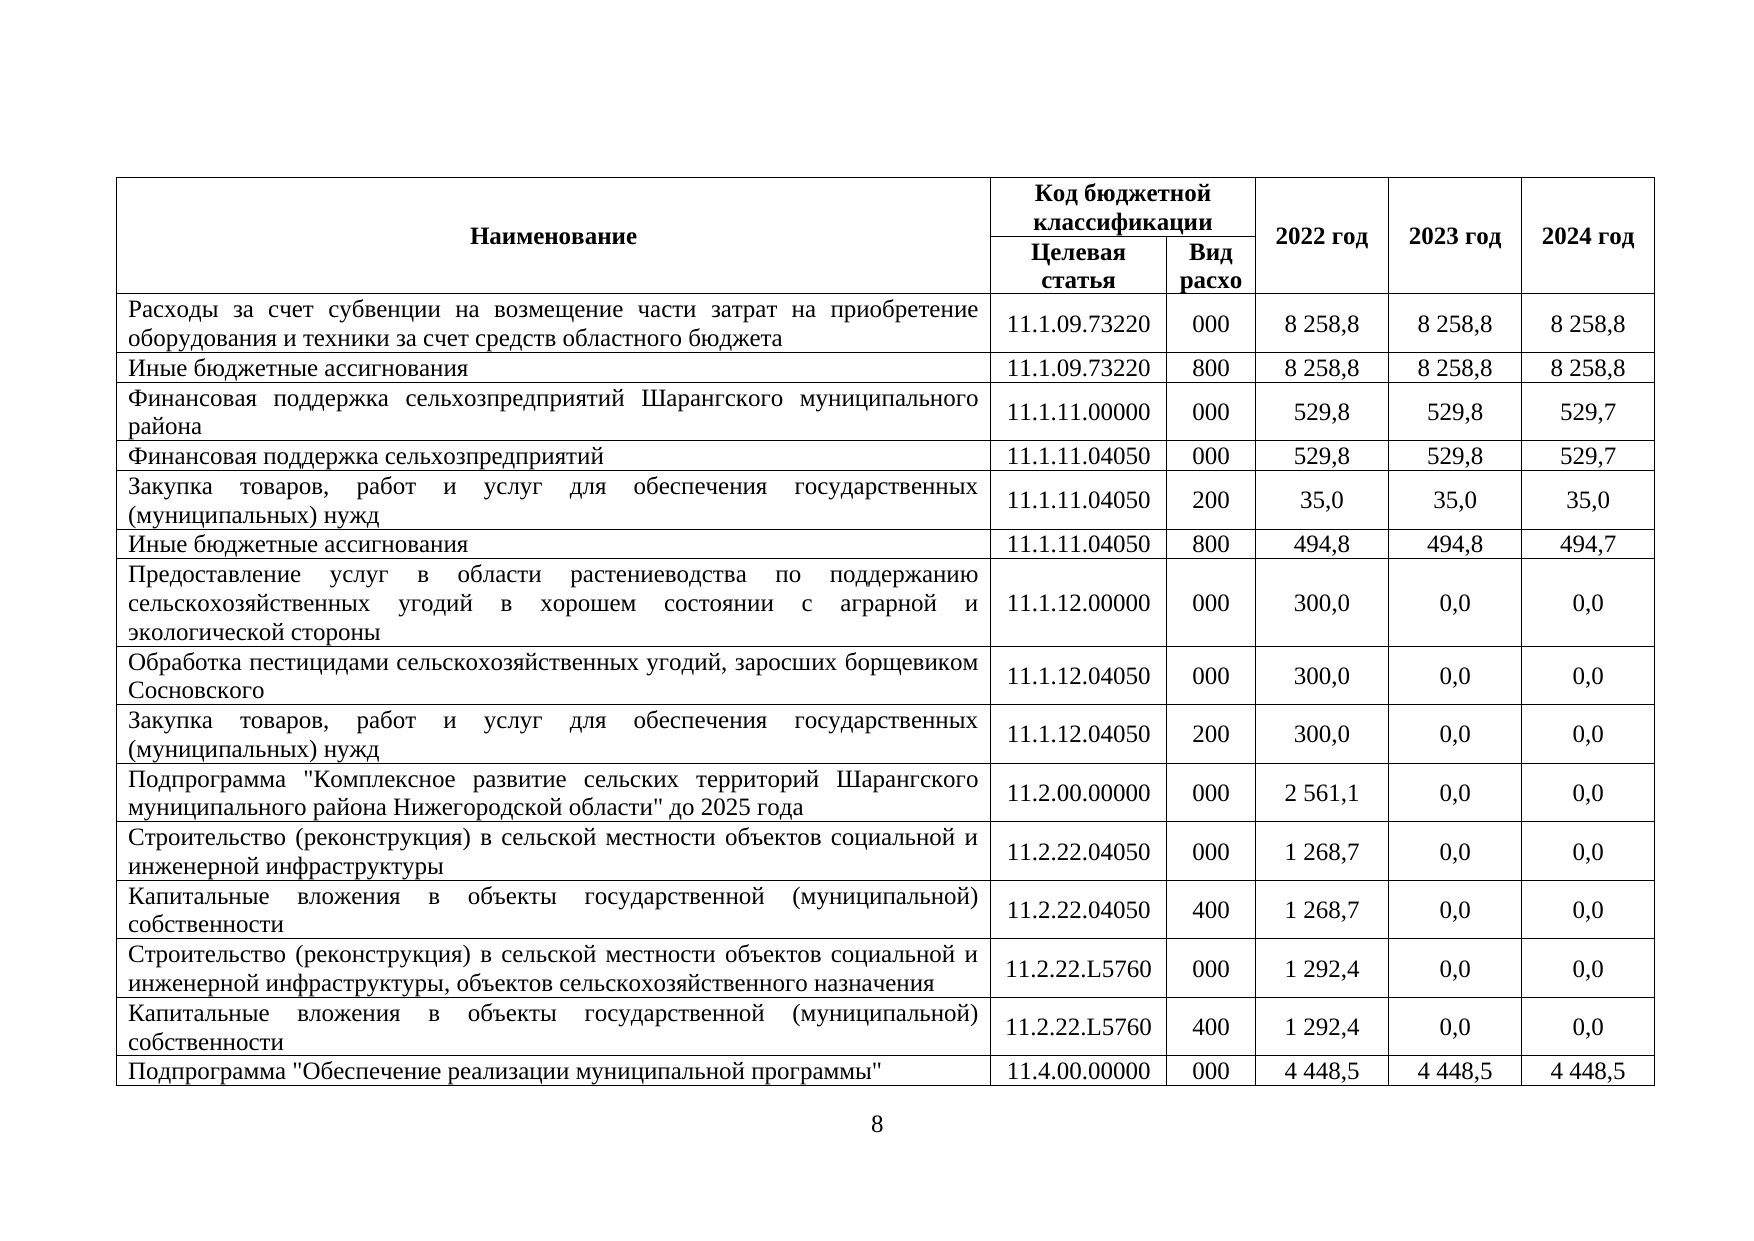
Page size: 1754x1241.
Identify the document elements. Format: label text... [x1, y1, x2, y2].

table_cell 000 [1167, 559, 1255, 646]
table_cell 11.2.00.00000 [991, 764, 1166, 821]
table_cell Расходы за счет субвенции на возмещение части затрат на приобретение оборудования и техники за счет средств областного бюджета [117, 294, 990, 352]
table_cell 300,0 [1256, 705, 1388, 763]
table_cell 1 268,7 [1256, 881, 1388, 938]
table_cell Капитальные вложения в объекты государственной (муниципальной) собственности [117, 998, 990, 1055]
table_cell 8 258,8 [1256, 294, 1388, 352]
table_cell 400 [1167, 881, 1255, 938]
table_cell 200 [1167, 705, 1255, 763]
table_cell Предоставление услуг в области растениеводства по поддержанию сельскохозяйственных угодий в хорошем состоянии с аграрной и экологической стороны [117, 559, 990, 646]
table_cell 2 561,1 [1256, 764, 1388, 821]
table_cell 11.1.09.73220 [991, 353, 1166, 382]
table_cell 494,7 [1522, 530, 1654, 558]
table_cell 8 258,8 [1256, 353, 1388, 382]
table_cell Подпрограмма "Комплексное развитие сельских территорий Шарангского муниципального района Нижегородской области" до 2025 года [117, 764, 990, 821]
table_cell 4 448,5 [1256, 1056, 1388, 1085]
table_cell Подпрограмма "Обеспечение реализации муниципальной программы" [117, 1056, 990, 1085]
table_cell 35,0 [1389, 471, 1521, 528]
table_cell 8 258,8 [1389, 294, 1521, 352]
table_cell 200 [1167, 471, 1255, 528]
table_cell 000 [1167, 383, 1255, 440]
table_cell 529,8 [1256, 441, 1388, 470]
table_cell 0,0 [1522, 939, 1654, 997]
table_header Код бюджетной классификации [991, 178, 1255, 236]
table_cell 8 258,8 [1522, 294, 1654, 352]
table_cell Иные бюджетные ассигнования [117, 530, 990, 558]
table_cell 000 [1167, 939, 1255, 997]
table_header Наименование [117, 178, 990, 293]
table_cell 000 [1167, 647, 1255, 704]
table_cell Финансовая поддержка сельхозпредприятий [117, 441, 990, 470]
table_cell 494,8 [1256, 530, 1388, 558]
table_cell 0,0 [1522, 764, 1654, 821]
table_cell 11.2.22.04050 [991, 881, 1166, 938]
table_cell 0,0 [1522, 822, 1654, 880]
table_header 2023 год [1389, 178, 1521, 293]
table_header 2022 год [1256, 178, 1388, 293]
table_cell 11.1.12.04050 [991, 705, 1166, 763]
table_cell 529,7 [1522, 441, 1654, 470]
table_cell Целевая статья расходов [991, 237, 1166, 293]
table_cell 000 [1167, 294, 1255, 352]
table_cell 0,0 [1389, 881, 1521, 938]
table_cell 35,0 [1522, 471, 1654, 528]
table_cell 800 [1167, 353, 1255, 382]
table_cell 0,0 [1389, 764, 1521, 821]
table_cell Вид расходов [1167, 237, 1255, 293]
table_cell 0,0 [1389, 705, 1521, 763]
table_cell 529,7 [1522, 383, 1654, 440]
table_cell 0,0 [1522, 998, 1654, 1055]
table_cell 0,0 [1389, 998, 1521, 1055]
table_cell Обработка пестицидами сельскохозяйственных угодий, заросших борщевиком Сосновского [117, 647, 990, 704]
table_cell 0,0 [1522, 647, 1654, 704]
table_cell 11.2.22.L5760 [991, 998, 1166, 1055]
table_cell 000 [1167, 764, 1255, 821]
table_cell 11.1.11.04050 [991, 471, 1166, 528]
table_cell 529,8 [1389, 383, 1521, 440]
table_cell 8 258,8 [1389, 353, 1521, 382]
table_cell 1 292,4 [1256, 939, 1388, 997]
table_cell 0,0 [1389, 647, 1521, 704]
table_cell 0,0 [1389, 822, 1521, 880]
table_cell 529,8 [1256, 383, 1388, 440]
table_cell 300,0 [1256, 559, 1388, 646]
table_cell 000 [1167, 822, 1255, 880]
table_cell 1 292,4 [1256, 998, 1388, 1055]
table_cell Строительство (реконструкция) в сельской местности объектов социальной и инженерной инфраструктуры [117, 822, 990, 880]
table_cell 300,0 [1256, 647, 1388, 704]
table_cell 4 448,5 [1389, 1056, 1521, 1085]
table_cell 0,0 [1522, 559, 1654, 646]
table_cell 11.1.12.04050 [991, 647, 1166, 704]
table_cell 8 258,8 [1522, 353, 1654, 382]
table_cell 11.1.11.00000 [991, 383, 1166, 440]
table_cell Финансовая поддержка сельхозпредприятий Шарангского муниципального района [117, 383, 990, 440]
table_cell Закупка товаров, работ и услуг для обеспечения государственных (муниципальных) нужд [117, 471, 990, 528]
table_cell 000 [1167, 441, 1255, 470]
table_cell 11.2.22.04050 [991, 822, 1166, 880]
table_cell Закупка товаров, работ и услуг для обеспечения государственных (муниципальных) нужд [117, 705, 990, 763]
table_cell 0,0 [1522, 705, 1654, 763]
table_cell 800 [1167, 530, 1255, 558]
table_cell 529,8 [1389, 441, 1521, 470]
table_cell 400 [1167, 998, 1255, 1055]
table_cell 4 448,5 [1522, 1056, 1654, 1085]
table_cell Капитальные вложения в объекты государственной (муниципальной) собственности [117, 881, 990, 938]
table_cell 0,0 [1522, 881, 1654, 938]
table_cell Иные бюджетные ассигнования [117, 353, 990, 382]
table_cell 1 268,7 [1256, 822, 1388, 880]
table_cell 11.1.11.04050 [991, 441, 1166, 470]
table_cell 494,8 [1389, 530, 1521, 558]
table_cell 11.4.00.00000 [991, 1056, 1166, 1085]
table_cell 11.2.22.L5760 [991, 939, 1166, 997]
table_cell 35,0 [1256, 471, 1388, 528]
table_cell 11.1.09.73220 [991, 294, 1166, 352]
table_cell 000 [1167, 1056, 1255, 1085]
table_cell 0,0 [1389, 939, 1521, 997]
table_cell 0,0 [1389, 559, 1521, 646]
table_cell Строительство (реконструкция) в сельской местности объектов социальной и инженерной инфраструктуры, объектов сельскохозяйственного назначения [117, 939, 990, 997]
table_header 2024 год [1522, 178, 1654, 293]
table_cell 11.1.11.04050 [991, 530, 1166, 558]
table_cell 11.1.12.00000 [991, 559, 1166, 646]
